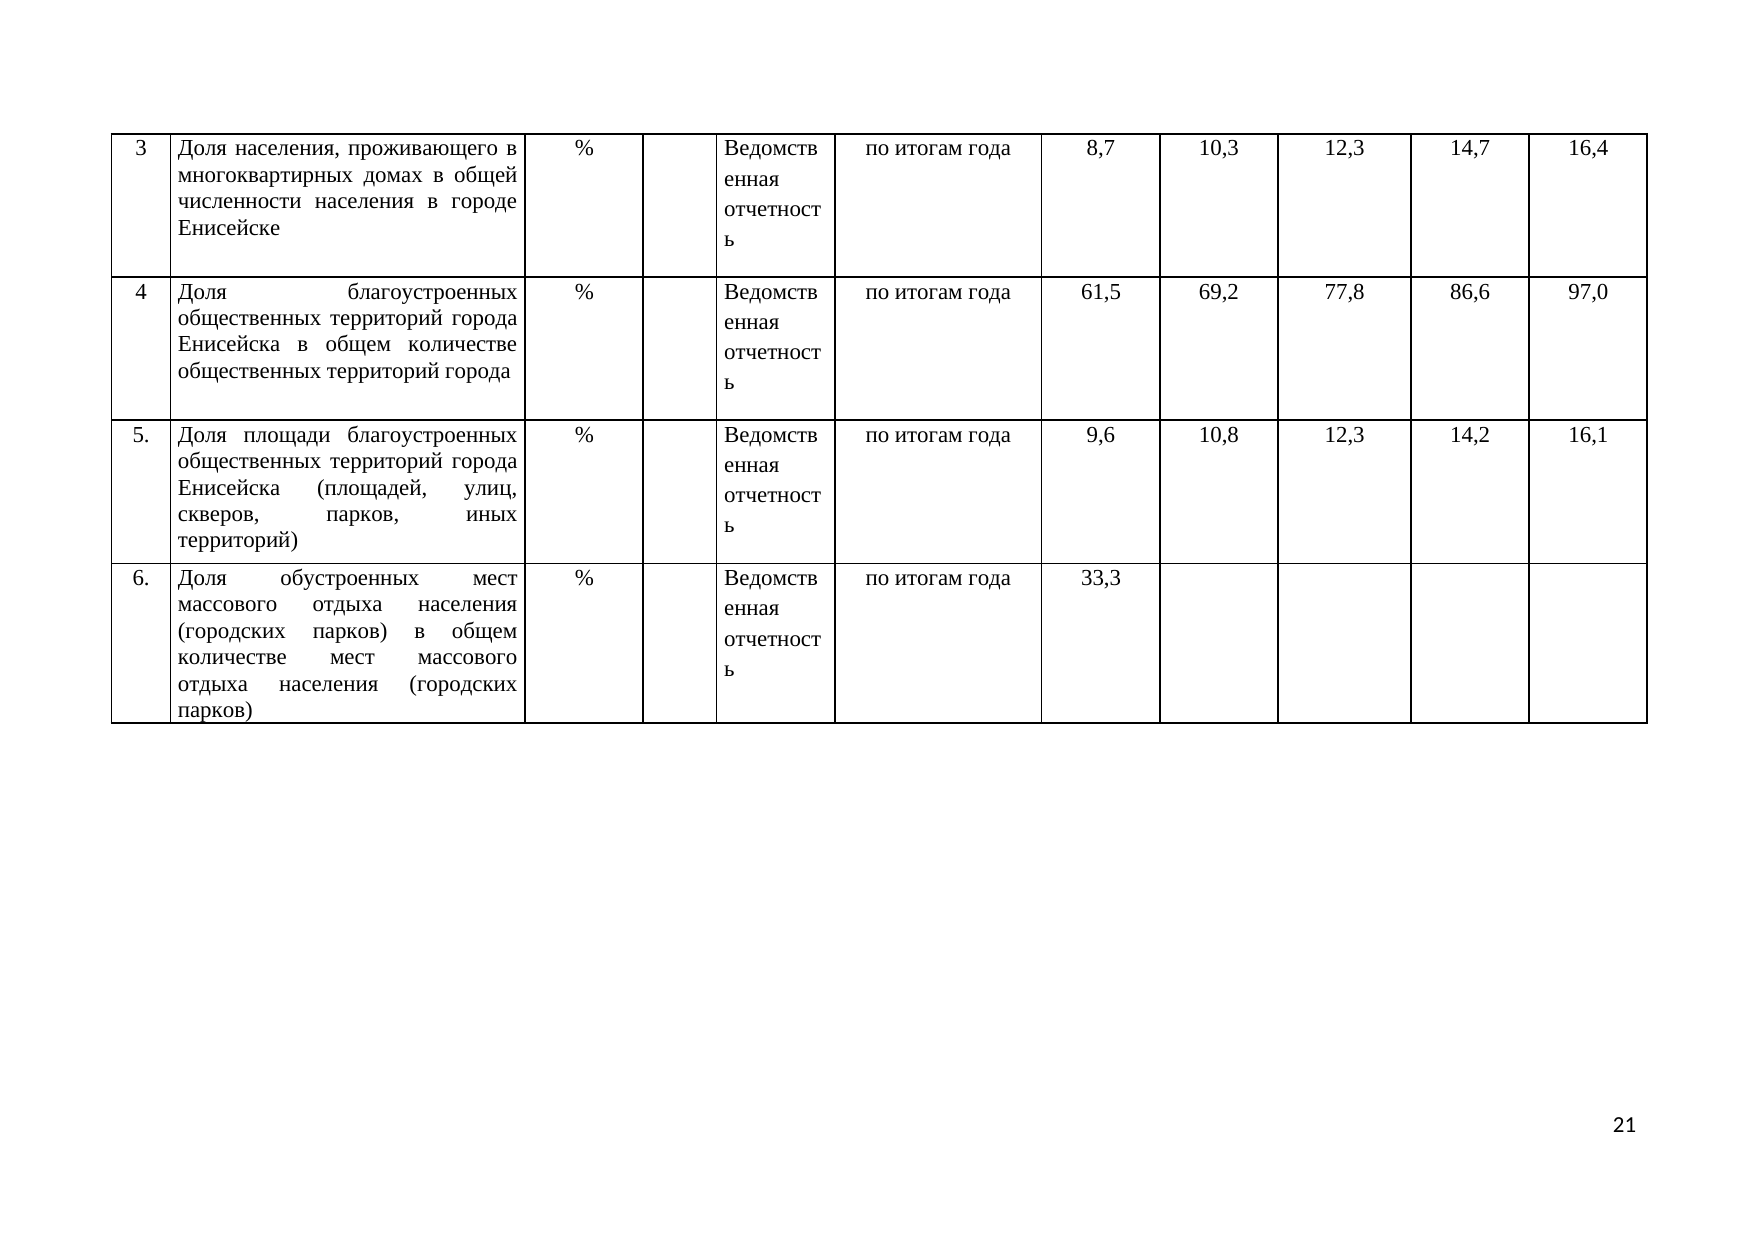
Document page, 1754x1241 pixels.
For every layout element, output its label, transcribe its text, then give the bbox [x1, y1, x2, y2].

table_cell Доля обустроенных мест массового отдыха населения (городских парков) в общем количестве мест массового отдыха населения (городских парков) [171, 564, 524, 722]
table_cell 16,4 [1530, 135, 1646, 276]
table_cell 69,2 [1161, 278, 1277, 419]
table_cell 14,2 [1412, 421, 1528, 563]
table_cell [644, 564, 716, 722]
table_cell 8,7 [1042, 135, 1159, 276]
table_cell 4 [112, 278, 170, 419]
table_cell 3 [112, 135, 170, 276]
table_cell 9,6 [1042, 421, 1159, 563]
table_cell Доля благоустроенных общественных территорий города Енисейска в общем количестве общественных территорий города [171, 278, 524, 419]
table_cell Ведомственная отчетность [717, 421, 834, 563]
table_cell [1530, 564, 1646, 722]
table_cell % [526, 421, 642, 563]
table_cell 77,8 [1279, 278, 1410, 419]
table_cell по итогам года [836, 421, 1041, 563]
table_cell 10,8 [1161, 421, 1277, 563]
table_cell Ведомственная отчетность [717, 564, 834, 722]
table_cell 61,5 [1042, 278, 1159, 419]
table_cell по итогам года [836, 135, 1041, 276]
table_cell % [526, 278, 642, 419]
table_cell 6. [112, 564, 170, 722]
table_cell 86,6 [1412, 278, 1528, 419]
table_cell 14,7 [1412, 135, 1528, 276]
table_cell 12,3 [1279, 135, 1410, 276]
table_cell 5. [112, 421, 170, 563]
table_cell Ведомственная отчетность [717, 278, 834, 419]
table_cell [1412, 564, 1528, 722]
table_cell % [526, 564, 642, 722]
table_cell Доля населения, проживающего в многоквартирных домах в общей численности населения в городе Енисейске [171, 135, 524, 276]
table_cell 33,3 [1042, 564, 1159, 722]
table_cell 16,1 [1530, 421, 1646, 563]
table_cell [644, 278, 716, 419]
table_cell [644, 135, 716, 276]
table_cell 12,3 [1279, 421, 1410, 563]
table_cell по итогам года [836, 564, 1041, 722]
table_cell Доля площади благоустроенных общественных территорий города Енисейска (площадей, улиц, скверов, парков, иных территорий) [171, 421, 524, 563]
table_cell по итогам года [836, 278, 1041, 419]
table_cell [1161, 564, 1277, 722]
table_cell 10,3 [1161, 135, 1277, 276]
table_cell % [526, 135, 642, 276]
table_cell [1279, 564, 1410, 722]
table_cell [644, 421, 716, 563]
table_cell Ведомственная отчетность [717, 135, 834, 276]
table_cell 97,0 [1530, 278, 1646, 419]
